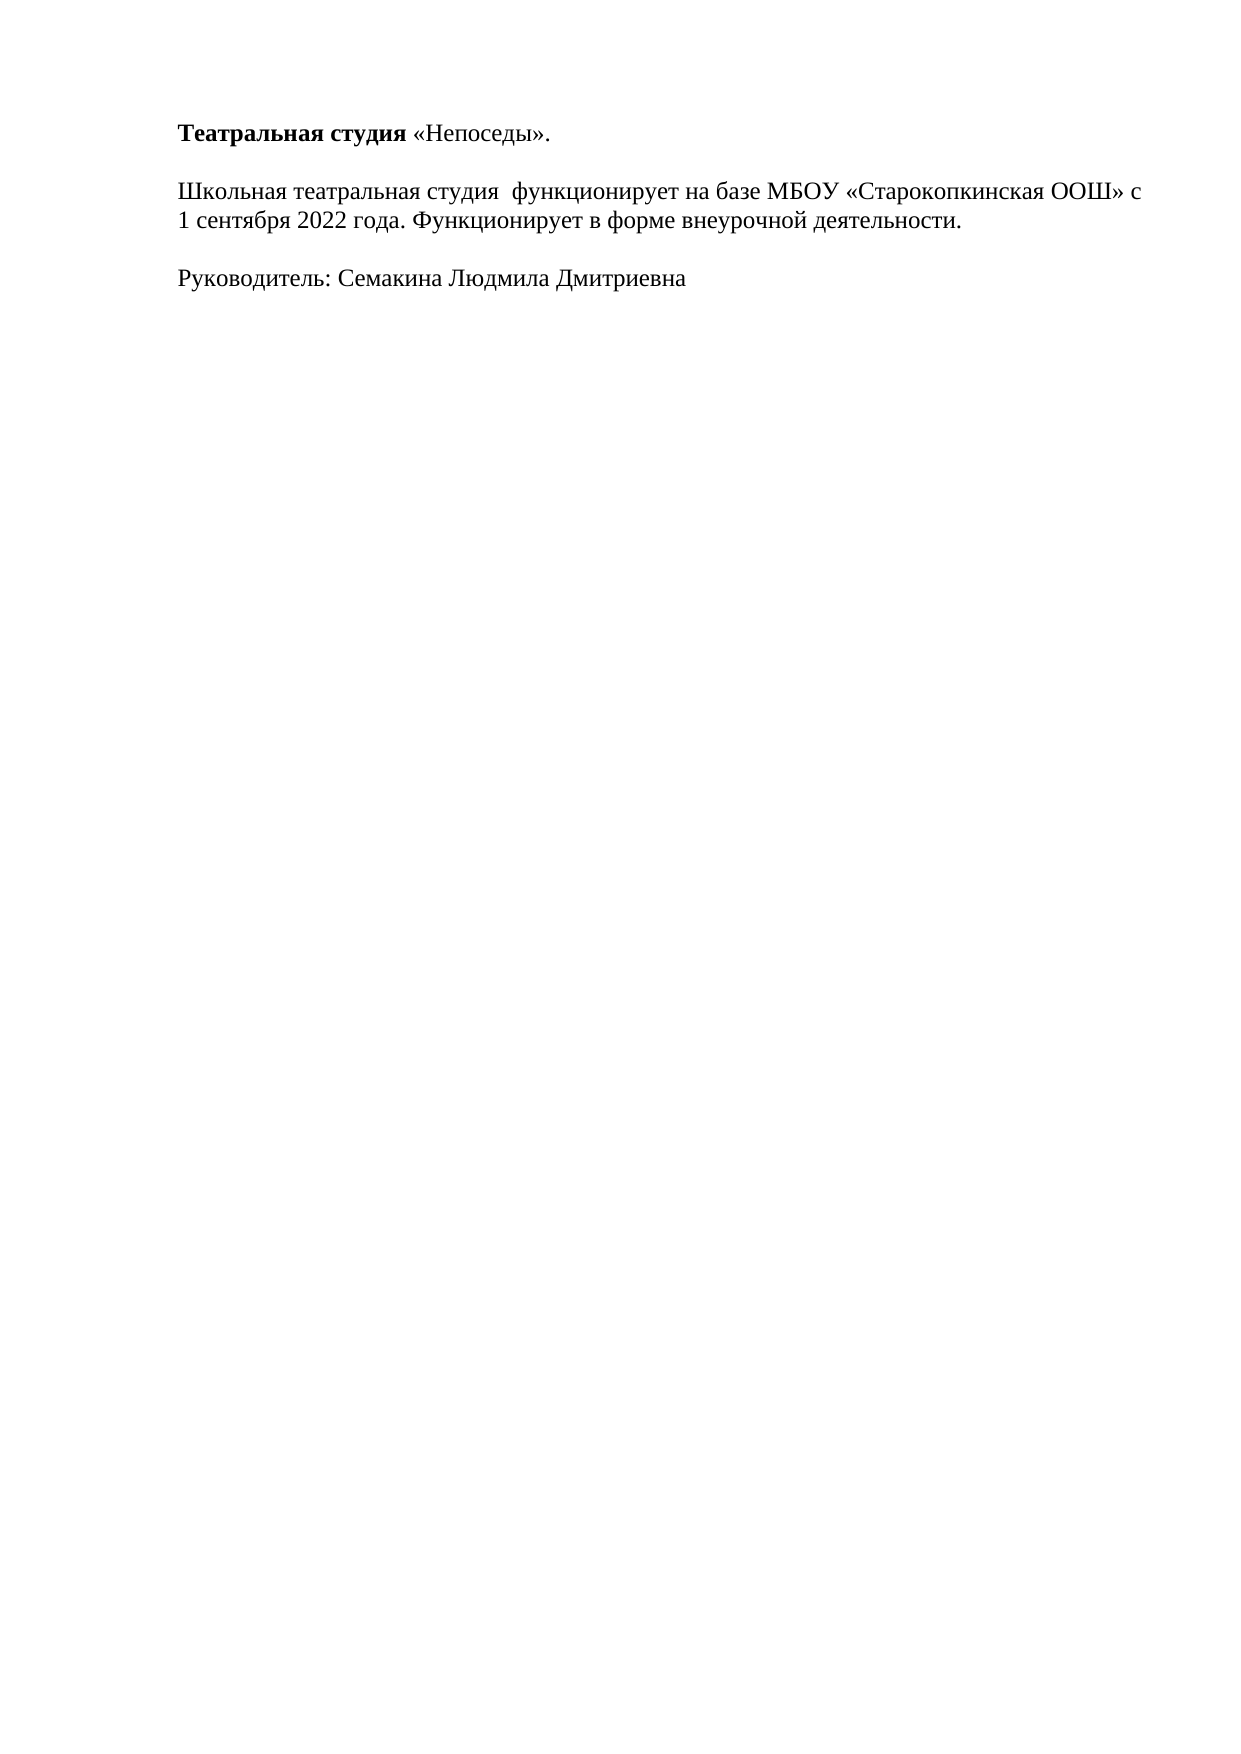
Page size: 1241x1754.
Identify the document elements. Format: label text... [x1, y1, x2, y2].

text Руководитель: Семакина Людмила Дмитриевна [177, 263, 1152, 291]
text Школьная театральная студия функционирует на базе МБОУ «Старокопкинская ООШ» с 1 сентября 2022 года. Функционирует в форме внеурочной деятельности. [177, 176, 1152, 233]
text Театральная студия «Непоседы». [177, 118, 1152, 147]
